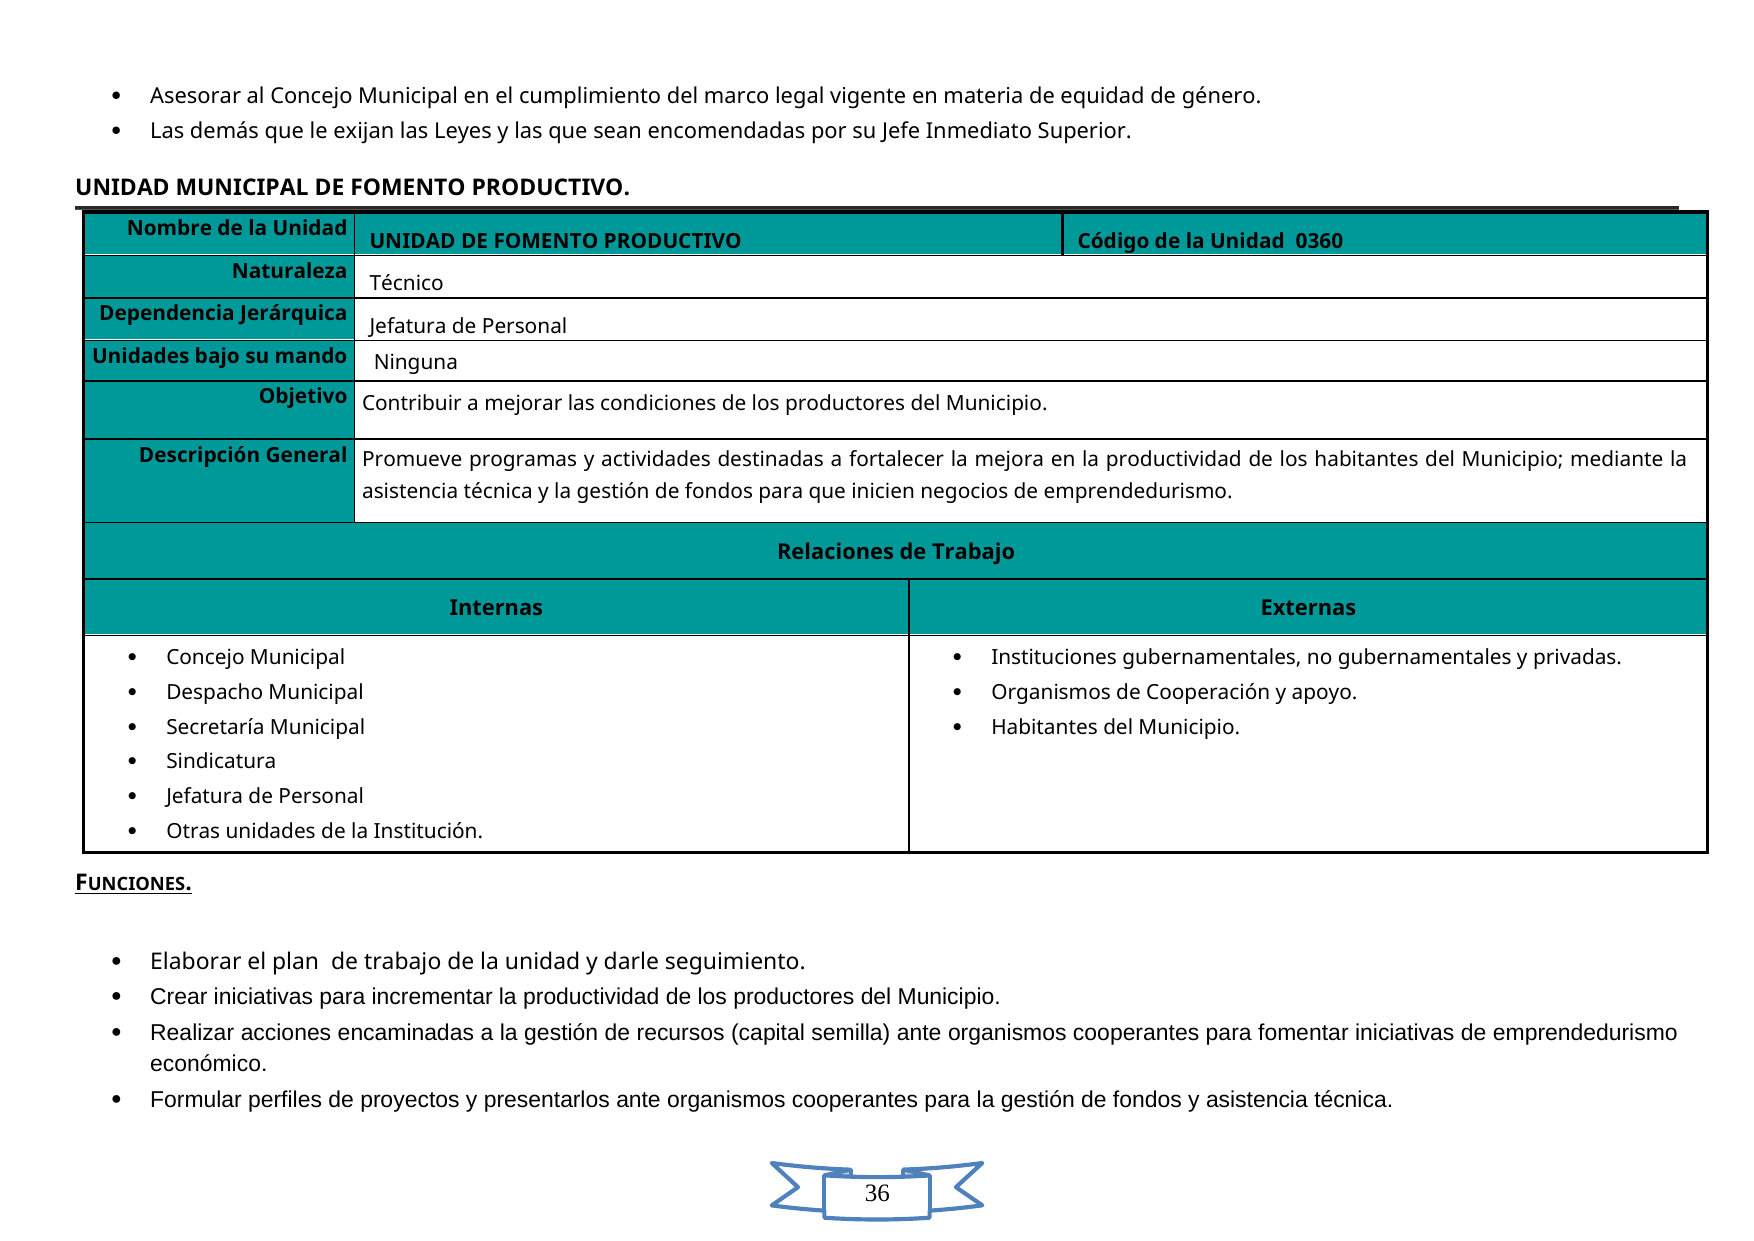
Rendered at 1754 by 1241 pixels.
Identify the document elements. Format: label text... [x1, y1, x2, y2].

list Formular perfiles de proyectos y presentarlos ante organismos cooperantes para la gestión de fondos y asistencia técnica. [112, 1086, 1679, 1112]
subtitle UNIDAD MUNICIPAL DE FOMENTO PRODUCTIVO. [75, 171, 1679, 204]
table_cell Instituciones gubernamentales, no gubernamentales y privadas. Organismos de Cooperación y apoyo. Habitantes del Municipio. [910, 636, 1706, 851]
table_cell Externas [910, 580, 1706, 634]
table_cell Naturaleza [85, 256, 354, 297]
table_cell Concejo Municipal Despacho Municipal Secretaría Municipal Sindicatura Jefatura de Personal Otras unidades de la Institución. [85, 636, 908, 851]
table_cell Promueve programas y actividades destinadas a fortalecer la mejora en la productividad de los habitantes del Municipio; mediante la asistencia técnica y la gestión de fondos para que inicien negocios de emprendedurismo. [355, 440, 1706, 522]
table_cell Técnico [355, 256, 1706, 297]
table_header Código de la Unidad 0360 [1064, 214, 1706, 254]
list Elaborar el plan de trabajo de la unidad y darle seguimiento. [112, 941, 1679, 977]
table_header UNIDAD DE FOMENTO PRODUCTIVO [355, 214, 1061, 254]
table_cell Objetivo [85, 382, 354, 438]
list Realizar acciones encaminadas a la gestión de recursos (capital semilla) ante organismos cooperantes para fomentar iniciativas de emprendedurismo económico. [112, 1019, 1679, 1076]
table_cell Jefatura de Personal [355, 299, 1706, 339]
subtitle Funciones. [75, 866, 1679, 897]
table_header Nombre de la Unidad [85, 214, 354, 254]
list Las demás que le exijan las Leyes y las que sean encomendadas por su Jefe Inmediato Superior. [112, 110, 1679, 146]
table_cell Dependencia Jerárquica [85, 299, 354, 339]
table_cell Ninguna [355, 341, 1706, 380]
table_cell Descripción General [85, 440, 354, 522]
table_cell Unidades bajo su mando [85, 341, 354, 380]
table_cell Relaciones de Trabajo [85, 523, 1706, 578]
table_cell Contribuir a mejorar las condiciones de los productores del Municipio. [355, 382, 1706, 438]
table_cell Internas [85, 580, 908, 634]
list Asesorar al Concejo Municipal en el cumplimiento del marco legal vigente en materia de equidad de género. [112, 75, 1679, 110]
list Crear iniciativas para incrementar la productividad de los productores del Municipio. [112, 983, 1679, 1009]
